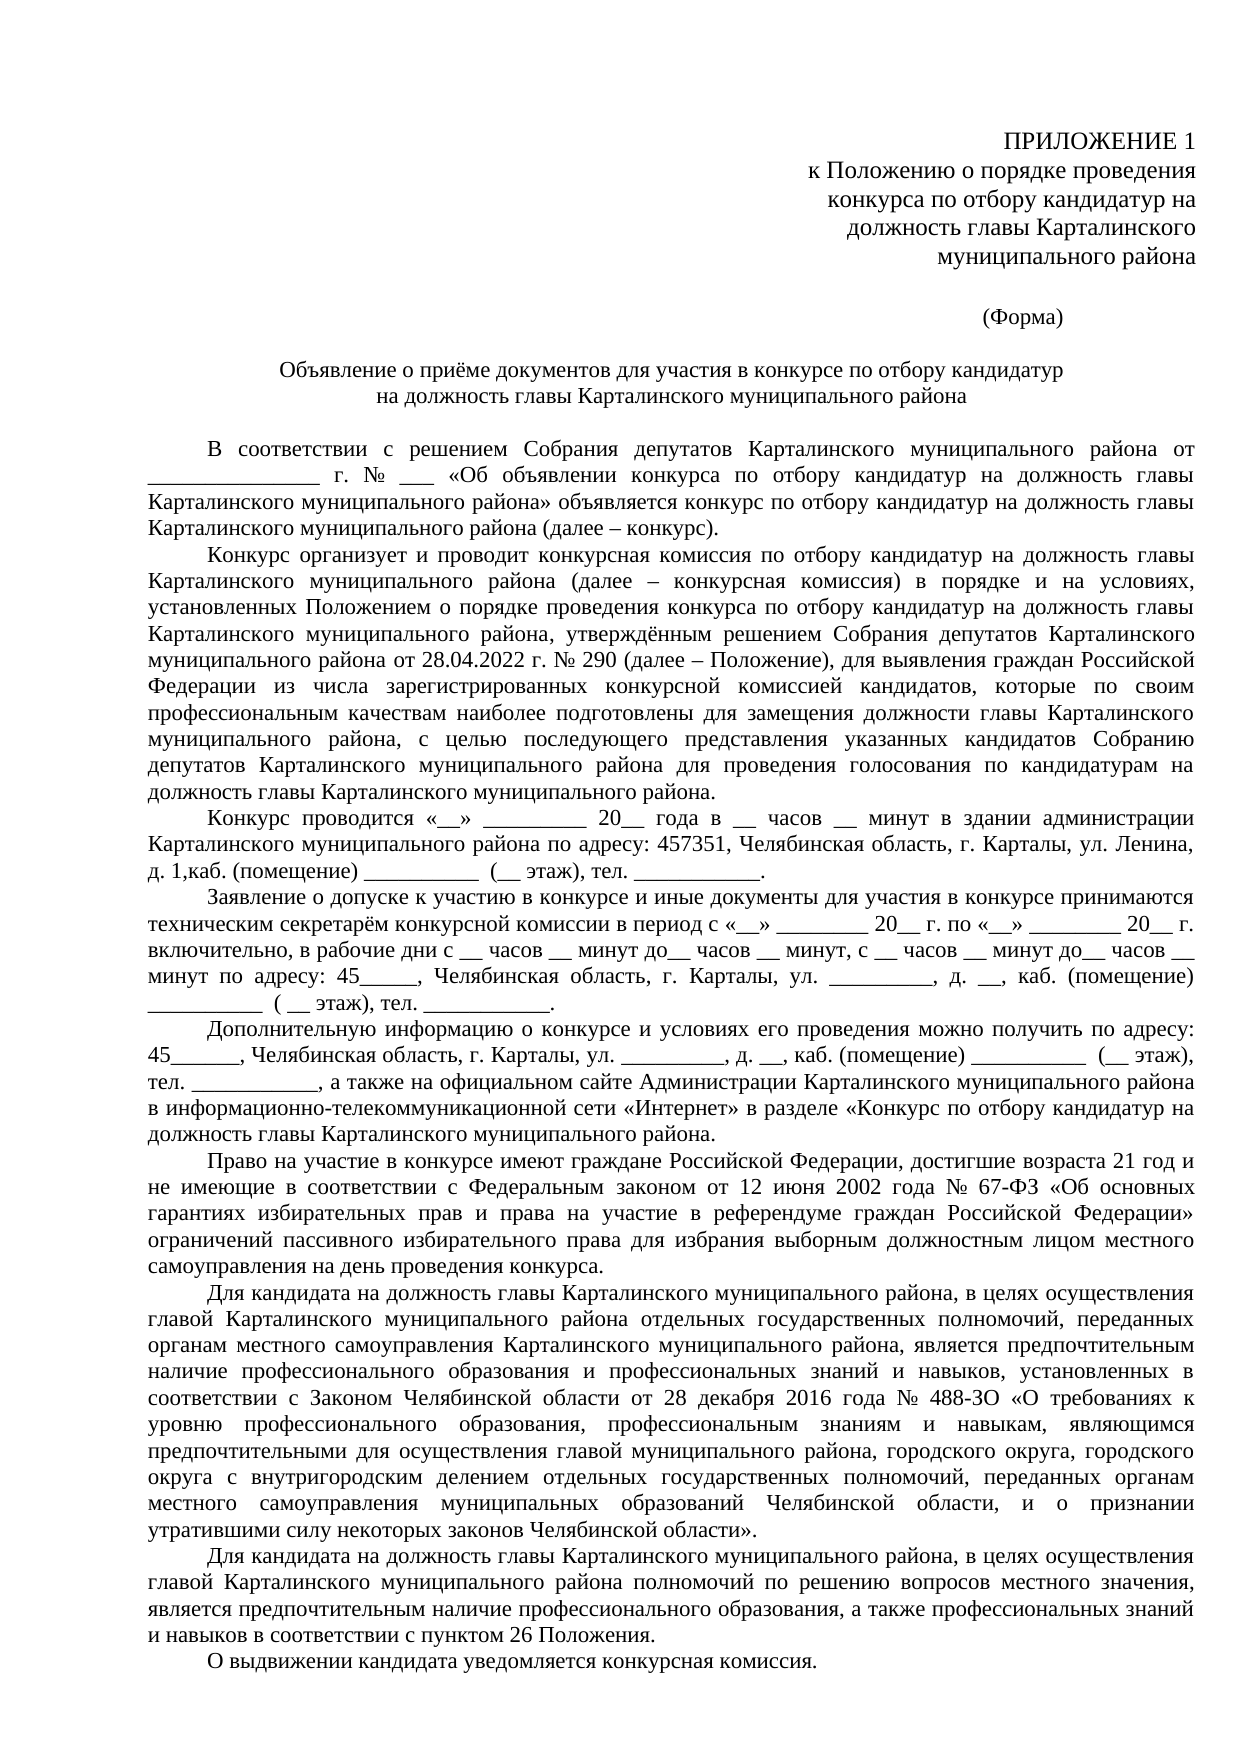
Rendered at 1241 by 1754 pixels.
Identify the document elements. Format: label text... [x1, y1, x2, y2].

text Заявление о допуске к участию в конкурсе и иные документы для участия в конкурсе принимаются техническим секретарём конкурсной комиссии в период с «__» ________ 20__ г. по «__» ________ 20__ г. включительно, в рабочие дни с __ часов __ минут до__ часов __ минут, с __ часов __ минут до__ часов __ минут по адресу: 45_____, Челябинская область, г. Карталы, ул. _________, д. __, каб. (помещение) __________ ( __ этаж), тел. ___________. [148, 883, 1196, 1015]
text Конкурс организует и проводит конкурсная комиссия по отбору кандидатур на должность главы Карталинского муниципального района (далее – конкурсная комиссия) в порядке и на условиях, установленных Положением о порядке проведения конкурса по отбору кандидатур на должность главы Карталинского муниципального района, утверждённым решением Собрания депутатов Карталинского муниципального района от 28.04.2022 г. № 290 (далее – Положение), для выявления граждан Российской Федерации из числа зарегистрированных конкурсной комиссией кандидатов, которые по своим профессиональным качествам наиболее подготовлены для замещения должности главы Карталинского муниципального района, с целью последующего представления указанных кандидатов Собранию депутатов Карталинского муниципального района для проведения голосования по кандидатурам на должность главы Карталинского муниципального района. [148, 541, 1196, 804]
text муниципального района [148, 241, 1196, 270]
text Объявление о приёме документов для участия в конкурсе по отбору кандидатур [148, 356, 1196, 382]
text конкурса по отбору кандидатур на [148, 184, 1196, 212]
text О выдвижении кандидата уведомляется конкурсная комиссия. [148, 1647, 1196, 1674]
text Для кандидата на должность главы Карталинского муниципального района, в целях осуществления главой Карталинского муниципального района полномочий по решению вопросов местного значения, является предпочтительным наличие профессионального образования, а также профессиональных знаний и навыков в соответствии с пунктом 26 Положения. [148, 1542, 1196, 1647]
text Для кандидата на должность главы Карталинского муниципального района, в целях осуществления главой Карталинского муниципального района отдельных государственных полномочий, переданных органам местного самоуправления Карталинского муниципального района, является предпочтительным наличие профессионального образования и профессиональных знаний и навыков, установленных в соответствии с Законом Челябинской области от 28 декабря 2016 года № 488-ЗО «О требованиях к уровню профессионального образования, профессиональным знаниям и навыкам, являющимся предпочтительными для осуществления главой муниципального района, городского округа, городского округа с внутригородским делением отдельных государственных полномочий, переданных органам местного самоуправления муниципальных образований Челябинской области, и о признании утратившими силу некоторых законов Челябинской области». [148, 1278, 1196, 1542]
text Дополнительную информацию о конкурсе и условиях его проведения можно получить по адресу: 45______, Челябинская область, г. Карталы, ул. _________, д. __, каб. (помещение) __________ (__ этаж), тел. ___________, а также на официальном сайте Администрации Карталинского муниципального района в информационно-телекоммуникационной сети «Интернет» в разделе «Конкурс по отбору кандидатур на должность главы Карталинского муниципального района. [148, 1015, 1196, 1147]
text ПРИЛОЖЕНИЕ 1 [148, 126, 1196, 155]
text на должность главы Карталинского муниципального района [148, 382, 1196, 409]
text В соответствии с решением Собрания депутатов Карталинского муниципального района от _______________ г. № ___ «Об объявлении конкурса по отбору кандидатур на должность главы Карталинского муниципального района» объявляется конкурс по отбору кандидатур на должность главы Карталинского муниципального района (далее – конкурс). [148, 435, 1196, 541]
text должность главы Карталинского [148, 212, 1196, 241]
text Право на участие в конкурсе имеют граждане Российской Федерации, достигшие возраста 21 год и не имеющие в соответствии с Федеральным законом от 12 июня 2002 года № 67-ФЗ «Об основных гарантиях избирательных прав и права на участие в референдуме граждан Российской Федерации» ограничений пассивного избирательного права для избрания выборным должностным лицом местного самоуправления на день проведения конкурса. [148, 1147, 1196, 1278]
text к Положению о порядке проведения [148, 155, 1196, 184]
text Конкурс проводится «__» _________ 20__ года в __ часов __ минут в здании администрации Карталинского муниципального района по адресу: 457351, Челябинская область, г. Карталы, ул. Ленина, д. 1,каб. (помещение) __________ (__ этаж), тел. ___________. [148, 804, 1196, 883]
text (Форма) [148, 303, 1196, 330]
